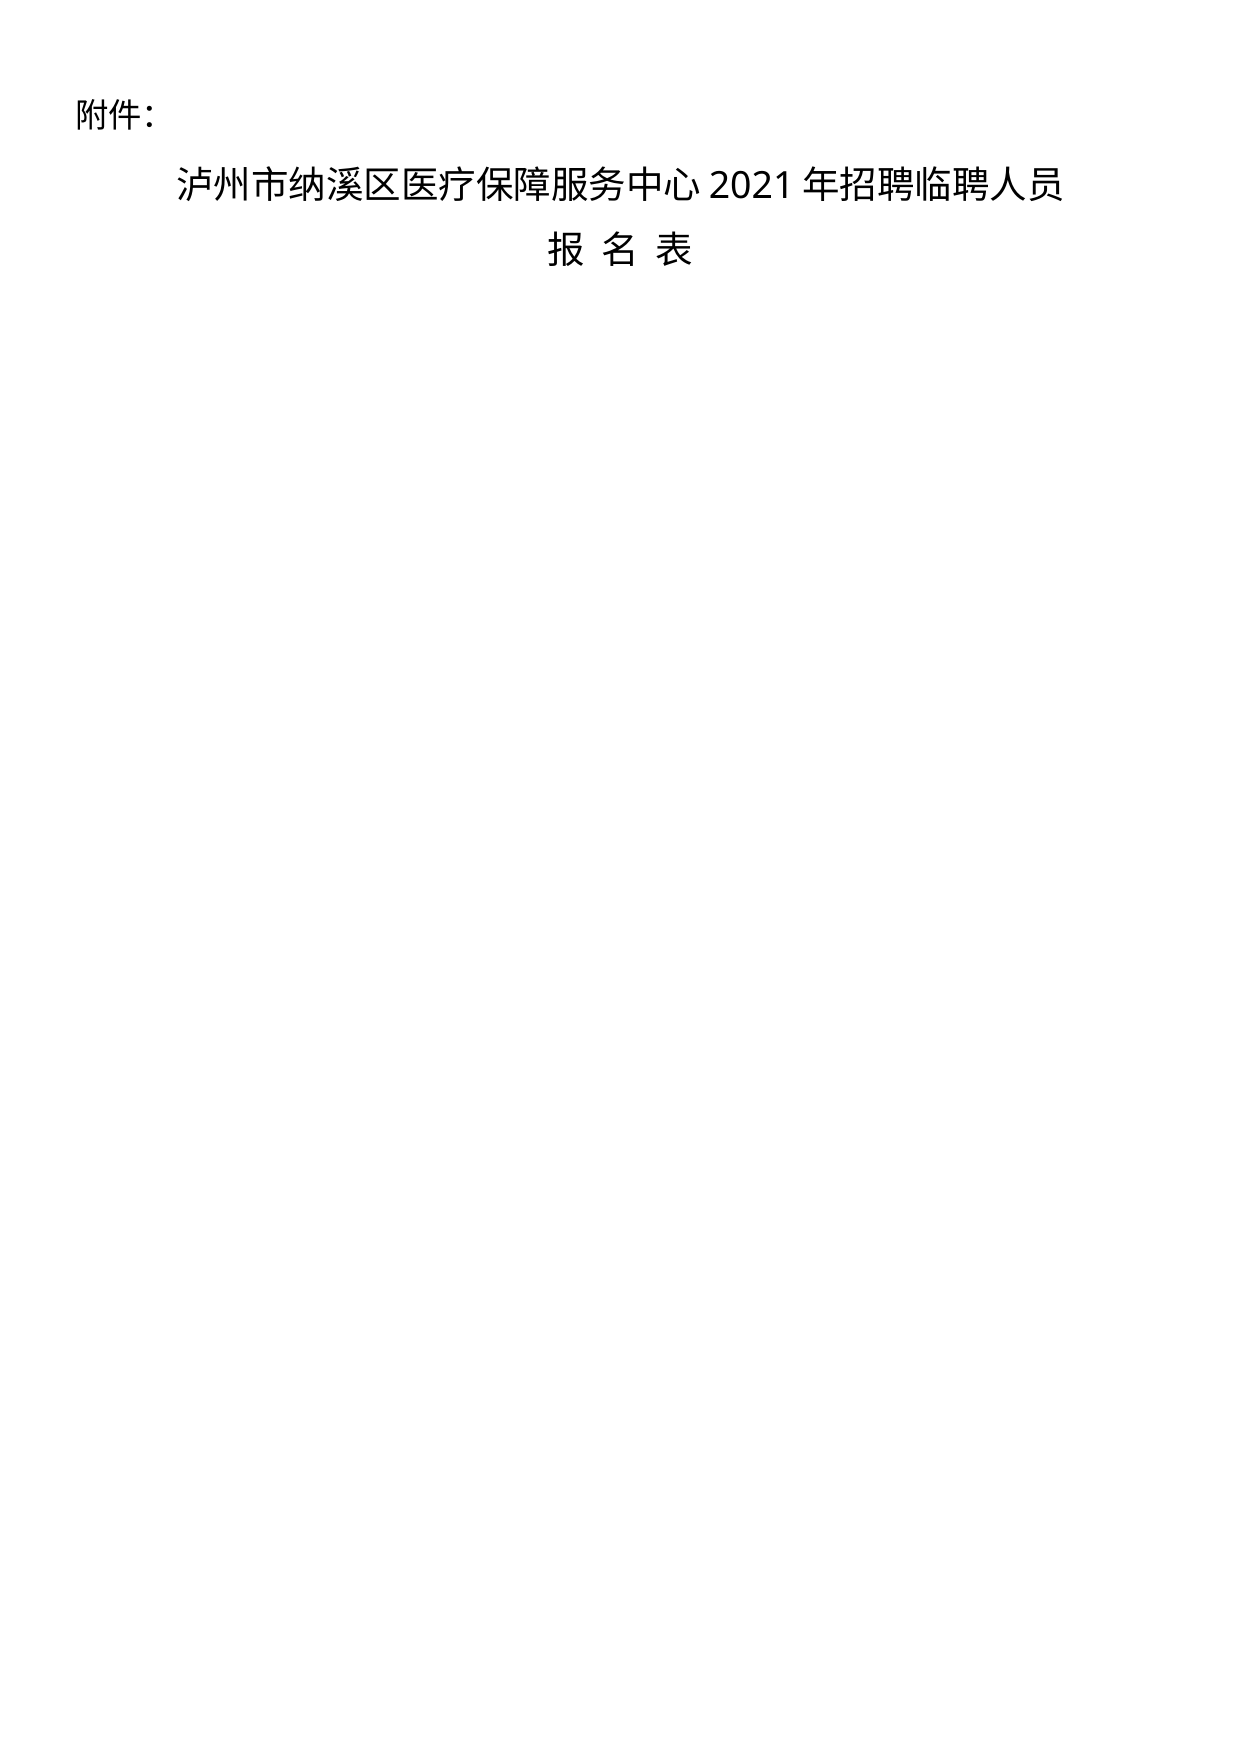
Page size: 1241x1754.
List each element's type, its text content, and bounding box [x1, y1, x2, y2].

text 附件： [75, 81, 1165, 146]
text 泸州市纳溪区医疗保障服务中心2021年招聘临聘人员 [75, 155, 1165, 210]
text 报 名 表 [75, 219, 1165, 274]
